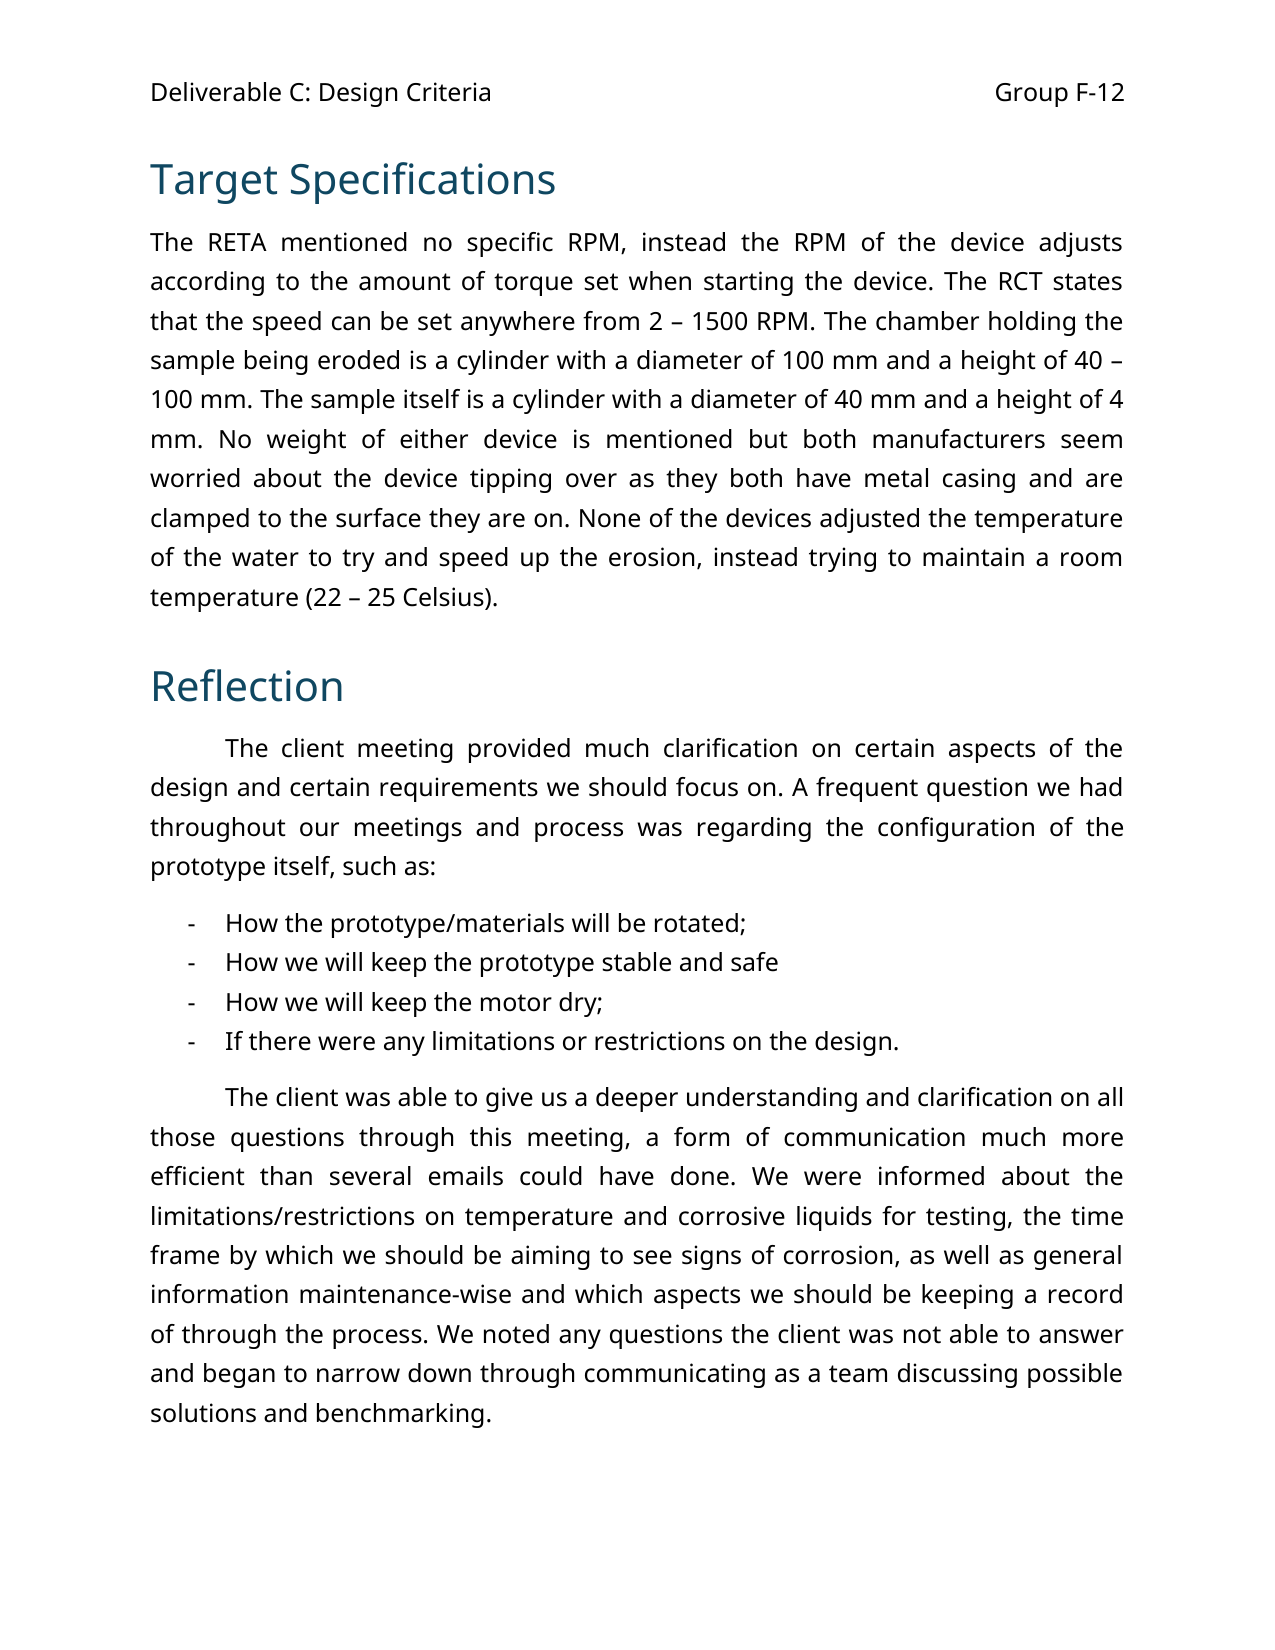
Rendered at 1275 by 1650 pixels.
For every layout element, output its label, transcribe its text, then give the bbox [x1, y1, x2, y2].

subtitle Target Specifications [150, 150, 1125, 207]
list How we will keep the prototype stable and safe [187, 945, 1125, 979]
subtitle Reflection [150, 656, 1125, 713]
list If there were any limitations or restrictions on the design. [187, 1024, 1125, 1058]
list How the prototype/materials will be rotated; [187, 905, 1125, 939]
text The client meeting provided much clarification on certain aspects of the design and certain requirements we should focus on. A frequent question we had throughout our meetings and process was regarding the configuration of the prototype itself, such as: [150, 731, 1125, 883]
list How we will keep the motor dry; [187, 984, 1125, 1018]
text The RETA mentioned no specific RPM, instead the RPM of the device adjusts according to the amount of torque set when starting the device. The RCT states that the speed can be set anywhere from 2 – 1500 RPM. The chamber holding the sample being eroded is a cylinder with a diameter of 100 mm and a height of 40 – 100 mm. The sample itself is a cylinder with a diameter of 40 mm and a height of 4 mm. No weight of either device is mentioned but both manufacturers seem worried about the device tipping over as they both have metal casing and are clamped to the surface they are on. None of the devices adjusted the temperature of the water to try and speed up the erosion, instead trying to maintain a room temperature (22 – 25 Celsius). [150, 224, 1125, 613]
text The client was able to give us a deeper understanding and clarification on all those questions through this meeting, a form of communication much more efficient than several emails could have done. We were informed about the limitations/restrictions on temperature and corrosive liquids for testing, the time frame by which we should be aiming to see signs of corrosion, as well as general information maintenance-wise and which aspects we should be keeping a record of through the process. We noted any questions the client was not able to answer and began to narrow down through communicating as a team discussing possible solutions and benchmarking. [150, 1080, 1125, 1430]
